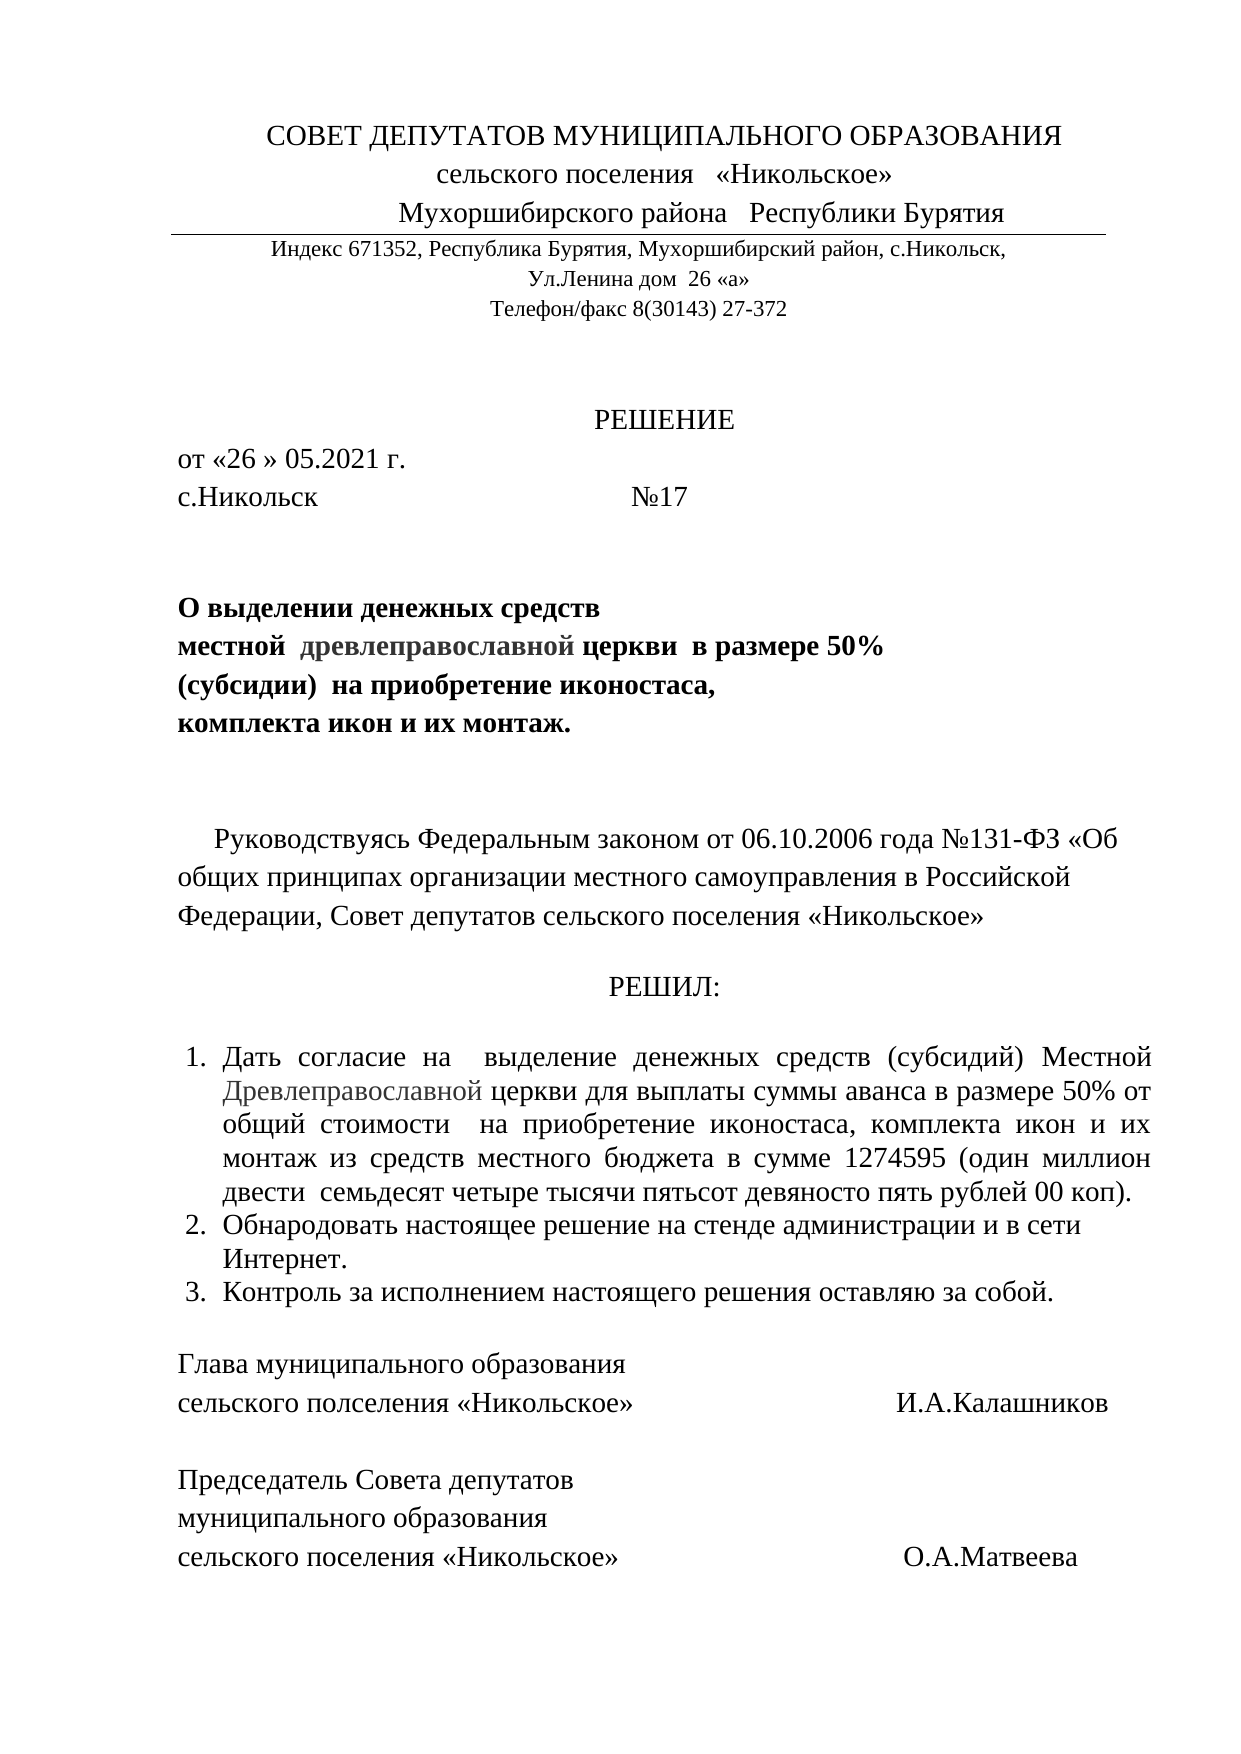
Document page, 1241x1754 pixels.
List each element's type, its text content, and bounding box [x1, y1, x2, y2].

list Контроль за исполнением настоящего решения оставляю за собой. [185, 1274, 1152, 1308]
text Руководствуясь Федеральным законом от 06.10.2006 года №131-ФЗ «Об общих принципах организации местного самоуправления в Российской Федерации, Совет депутатов сельского поселения «Никольское» [177, 821, 1152, 932]
text О выделении денежных средств [177, 590, 1152, 623]
text местной древлеправославной церкви в размере 50% [575, 628, 1152, 662]
text СОВЕТ ДЕПУТАТОВ МУНИЦИПАЛЬНОГО ОБРАЗОВАНИЯ [177, 118, 1152, 152]
text РЕШИЛ: [177, 969, 1152, 1002]
text от «26 » 05.2021 г. [177, 441, 1152, 474]
text Председатель Совета депутатов [177, 1462, 1152, 1496]
text (субсидии) на приобретение иконостаса, [177, 667, 1152, 700]
text муниципального образования [177, 1501, 1152, 1534]
text комплекта икон и их монтаж. [177, 705, 1152, 739]
list Дать согласие на выделение денежных средств (субсидий) Местной Древлеправославной церкви для выплаты суммы аванса в размере 50% от общий стоимости на приобретение иконостаса, комплекта икон и их монтаж из средств местного бюджета в сумме 1274595 (один миллион двести семьдесят четыре тысячи пятьсот девяносто пять рублей 00 коп). [185, 1039, 1152, 1207]
text с.Никольск №17 [177, 479, 1152, 513]
text Мухоршибирского района Республики Бурятия [177, 195, 1152, 229]
text местной древлеправославной церкви в размере 50% [177, 628, 300, 662]
text сельского полселения «Никольское» И.А.Калашников [177, 1385, 1152, 1418]
text сельского поселения «Никольское» [177, 157, 1152, 190]
text РЕШЕНИЕ [177, 402, 1152, 436]
text сельского поселения «Никольское» О.А.Матвеева [177, 1539, 1152, 1573]
text Глава муниципального образования [177, 1346, 1152, 1380]
table_header Индекс 671352, Республика Бурятия, Мухоршибирский район, с.Никольск, Ул.Ленина дом 26 «а» Телефон/факс 8(30143) 27-372 [171, 235, 1106, 325]
list Обнародовать настоящее решение на стенде администрации и в сети Интернет. [185, 1207, 1152, 1274]
